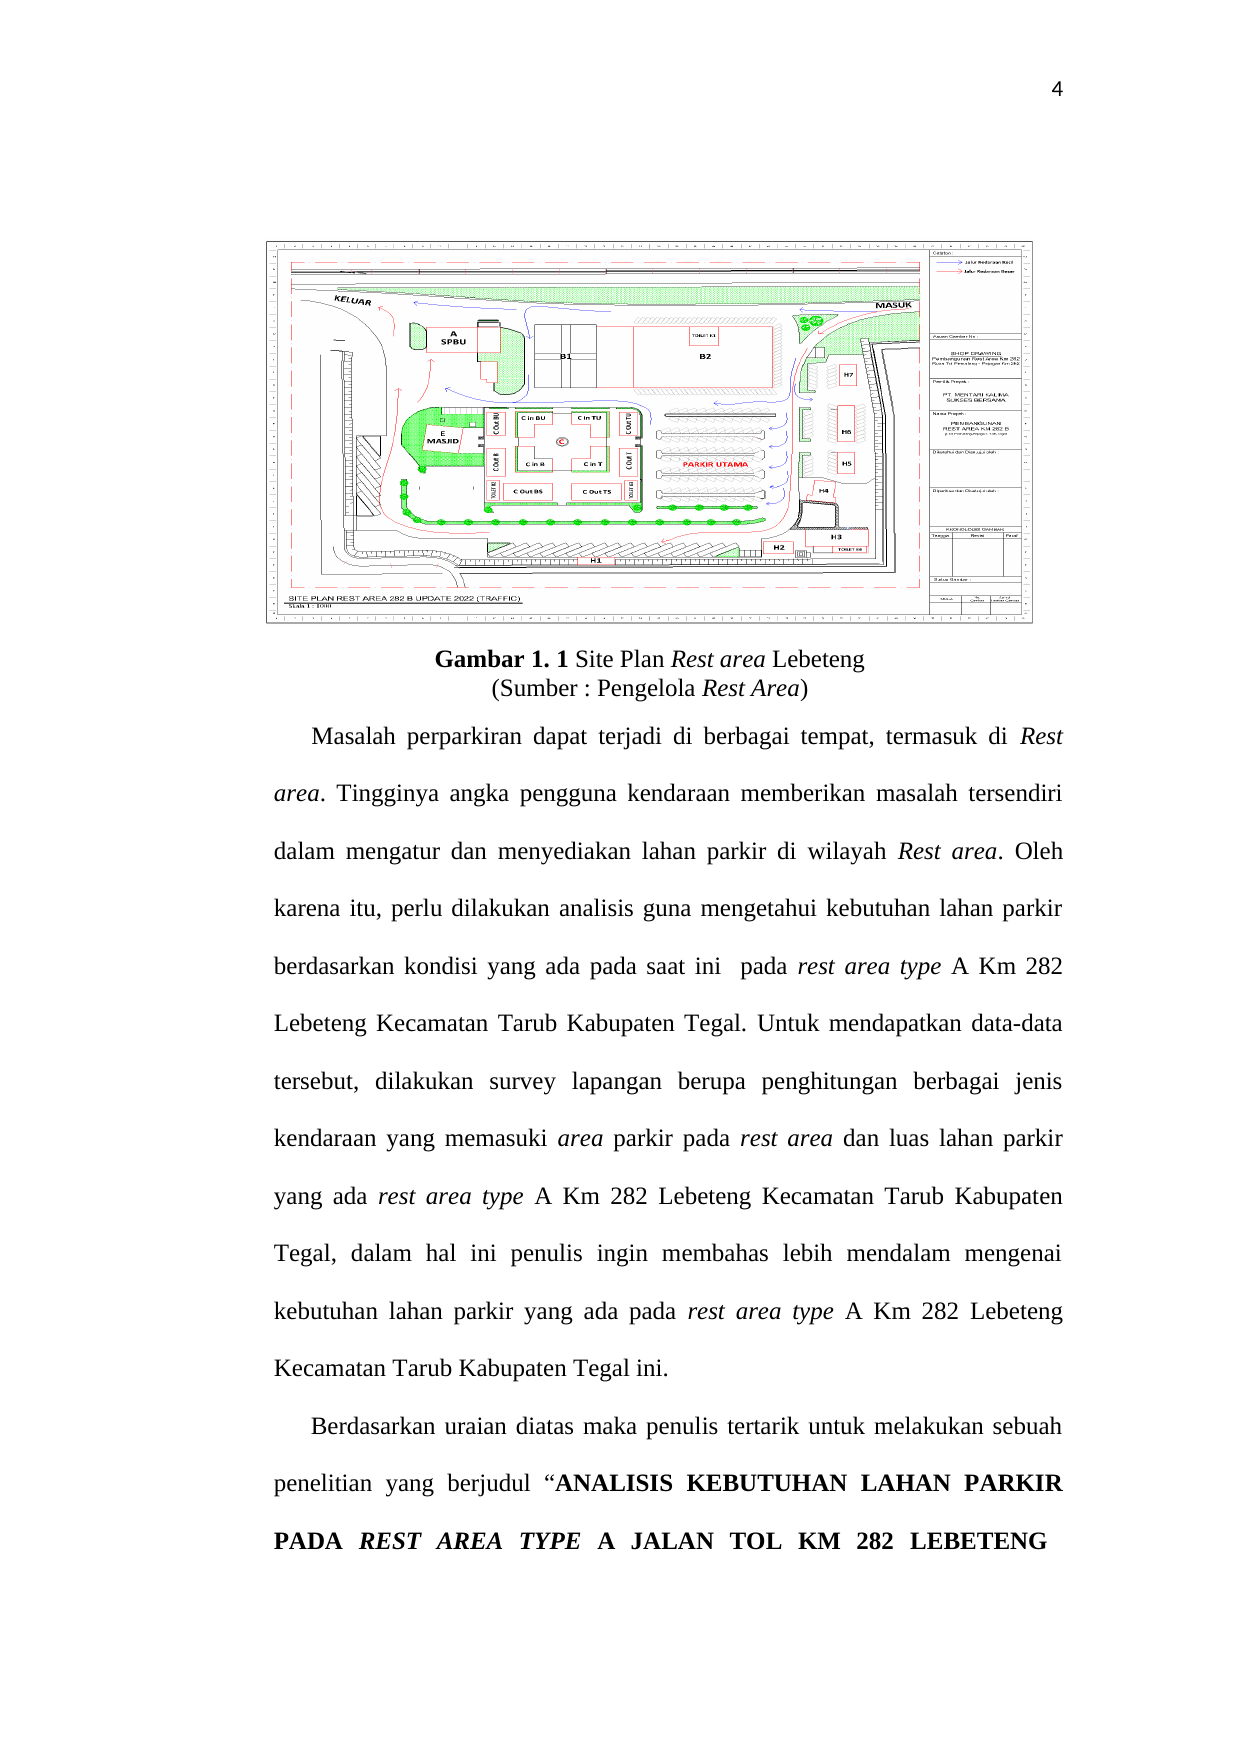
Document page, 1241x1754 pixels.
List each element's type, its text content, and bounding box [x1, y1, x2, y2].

picture [266, 236, 1033, 628]
list Masalah perparkiran dapat terjadi di berbagai tempat, termasuk di Rest area. Tingginya angka pengguna kendaraan memberikan masalah tersendiri dalam mengatur dan menyediakan lahan parkir di wilayah Rest area. Oleh karena itu, perlu dilakukan analisis guna mengetahui kebutuhan lahan parkir berdasarkan kondisi yang ada pada saat ini pada rest area type A Km 282 Lebeteng Kecamatan Tarub Kabupaten Tegal. Untuk mendapatkan data-data tersebut, dilakukan survey lapangan berupa penghitungan berbagai jenis kendaraan yang memasuki area parkir pada rest area dan luas lahan parkir yang ada rest area type A Km 282 Lebeteng Kecamatan Tarub Kabupaten Tegal, dalam hal ini penulis ingin membahas lebih mendalam mengenai kebutuhan lahan parkir yang ada pada rest area type A Km 282 Lebeteng Kecamatan Tarub Kabupaten Tegal ini. [274, 721, 1063, 1382]
text (Sumber : Pengelola Rest Area) [236, 673, 1063, 702]
text Gambar 1. 1 Site Plan Rest area Lebeteng [236, 644, 1063, 673]
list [273, 1411, 1063, 1555]
